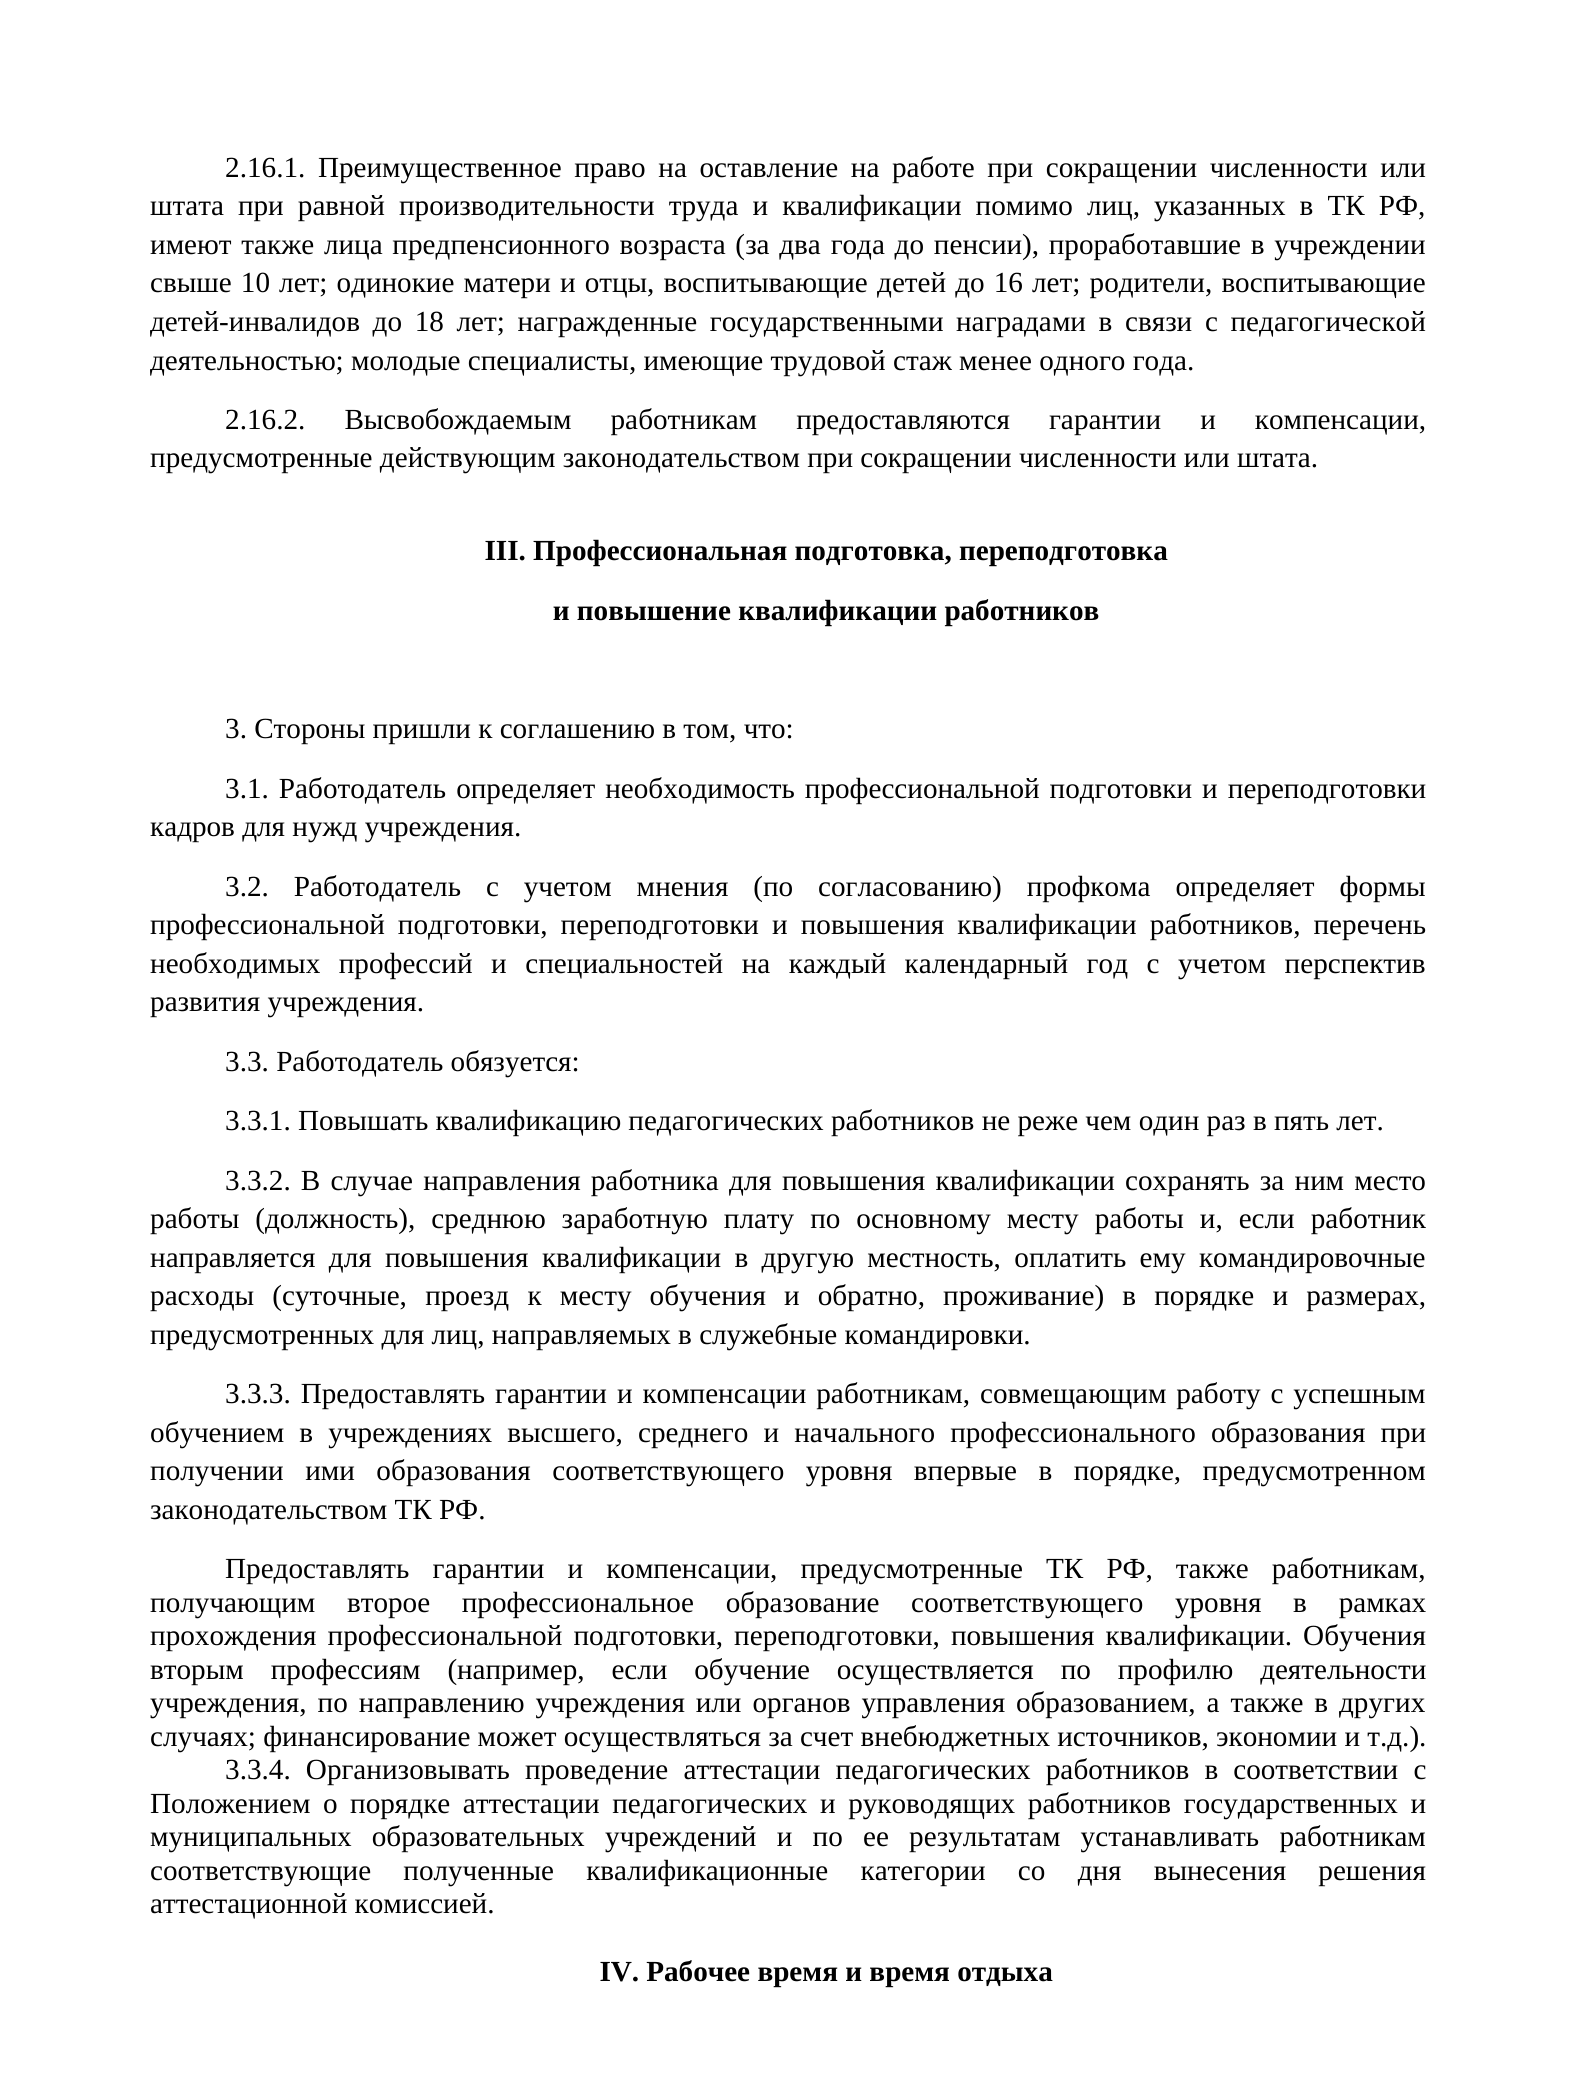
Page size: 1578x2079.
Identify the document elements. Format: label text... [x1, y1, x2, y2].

text 3.3. Работодатель обязуется: [150, 1044, 1427, 1077]
text 3.1. Работодатель определяет необходимость профессиональной подготовки и переподготовки кадров для нужд учреждения. [150, 771, 1427, 843]
text 2.16.1. Преимущественное право на оставление на работе при сокращении численности или штата при равной производительности труда и квалификации помимо лиц, указанных в ТК РФ, имеют также лица предпенсионного возраста (за два года до пенсии), проработавшие в учреждении свыше 10 лет; одинокие матери и отцы, воспитывающие детей до 16 лет; родители, воспитывающие детей-инвалидов до 18 лет; награжденные государственными наградами в связи с педагогической деятельностью; молодые специалисты, имеющие трудовой стаж менее одного года. [150, 150, 1427, 376]
text и повышение квалификации работников [150, 593, 1427, 626]
text 3.2. Работодатель с учетом мнения (по согласованию) профкома определяет формы профессиональной подготовки, переподготовки и повышения квалификации работников, перечень необходимых профессий и специальностей на каждый календарный год с учетом перспектив развития учреждения. [150, 869, 1427, 1018]
subtitle IV. Рабочее время и время отдыха [150, 1954, 1427, 1987]
text 3. Стороны пришли к соглашению в том, что: [150, 712, 1427, 745]
text 2.16.2. Высвобождаемым работникам предоставляются гарантии и компенсации, предусмотренные действующим законодательством при сокращении численности или штата. [150, 402, 1427, 474]
text 3.3.3. Предоставлять гарантии и компенсации работникам, совмещающим работу с успешным обучением в учреждениях высшего, среднего и начального профессионального образования при получении ими образования соответствующего уровня впервые в порядке, предусмотренном законодательством ТК РФ. [150, 1376, 1427, 1525]
text 3.3.1. Повышать квалификацию педагогических работников не реже чем один раз в пять лет. [150, 1103, 1427, 1137]
text Предоставлять гарантии и компенсации, предусмотренные ТК РФ, также работникам, получающим второе профессиональное образование соответствующего уровня в рамках прохождения профессиональной подготовки, переподготовки, повышения квалификации. Обучения вторым профессиям (например, если обучение осуществляется по профилю деятельности учреждения, по направлению учреждения или органов управления образованием, а также в других случаях; финансирование может осуществляться за счет внебюджетных источников, экономии и т.д.). [150, 1551, 1427, 1752]
text III. Профессиональная подготовка, переподготовка [150, 533, 1427, 567]
text 3.3.2. В случае направления работника для повышения квалификации сохранять за ним место работы (должность), среднюю заработную плату по основному месту работы и, если работник направляется для повышения квалификации в другую местность, оплатить ему командировочные расходы (суточные, проезд к месту обучения и обратно, проживание) в порядке и размерах, предусмотренных для лиц, направляемых в служебные командировки. [150, 1163, 1427, 1350]
text 3.3.4. Организовывать проведение аттестации педагогических работников в соответствии с Положением о порядке аттестации педагогических и руководящих работников государственных и муниципальных образовательных учреждений и по ее результатам устанавливать работникам соответствующие полученные квалификационные категории со дня вынесения решения аттестационной комиссией. [150, 1752, 1427, 1920]
